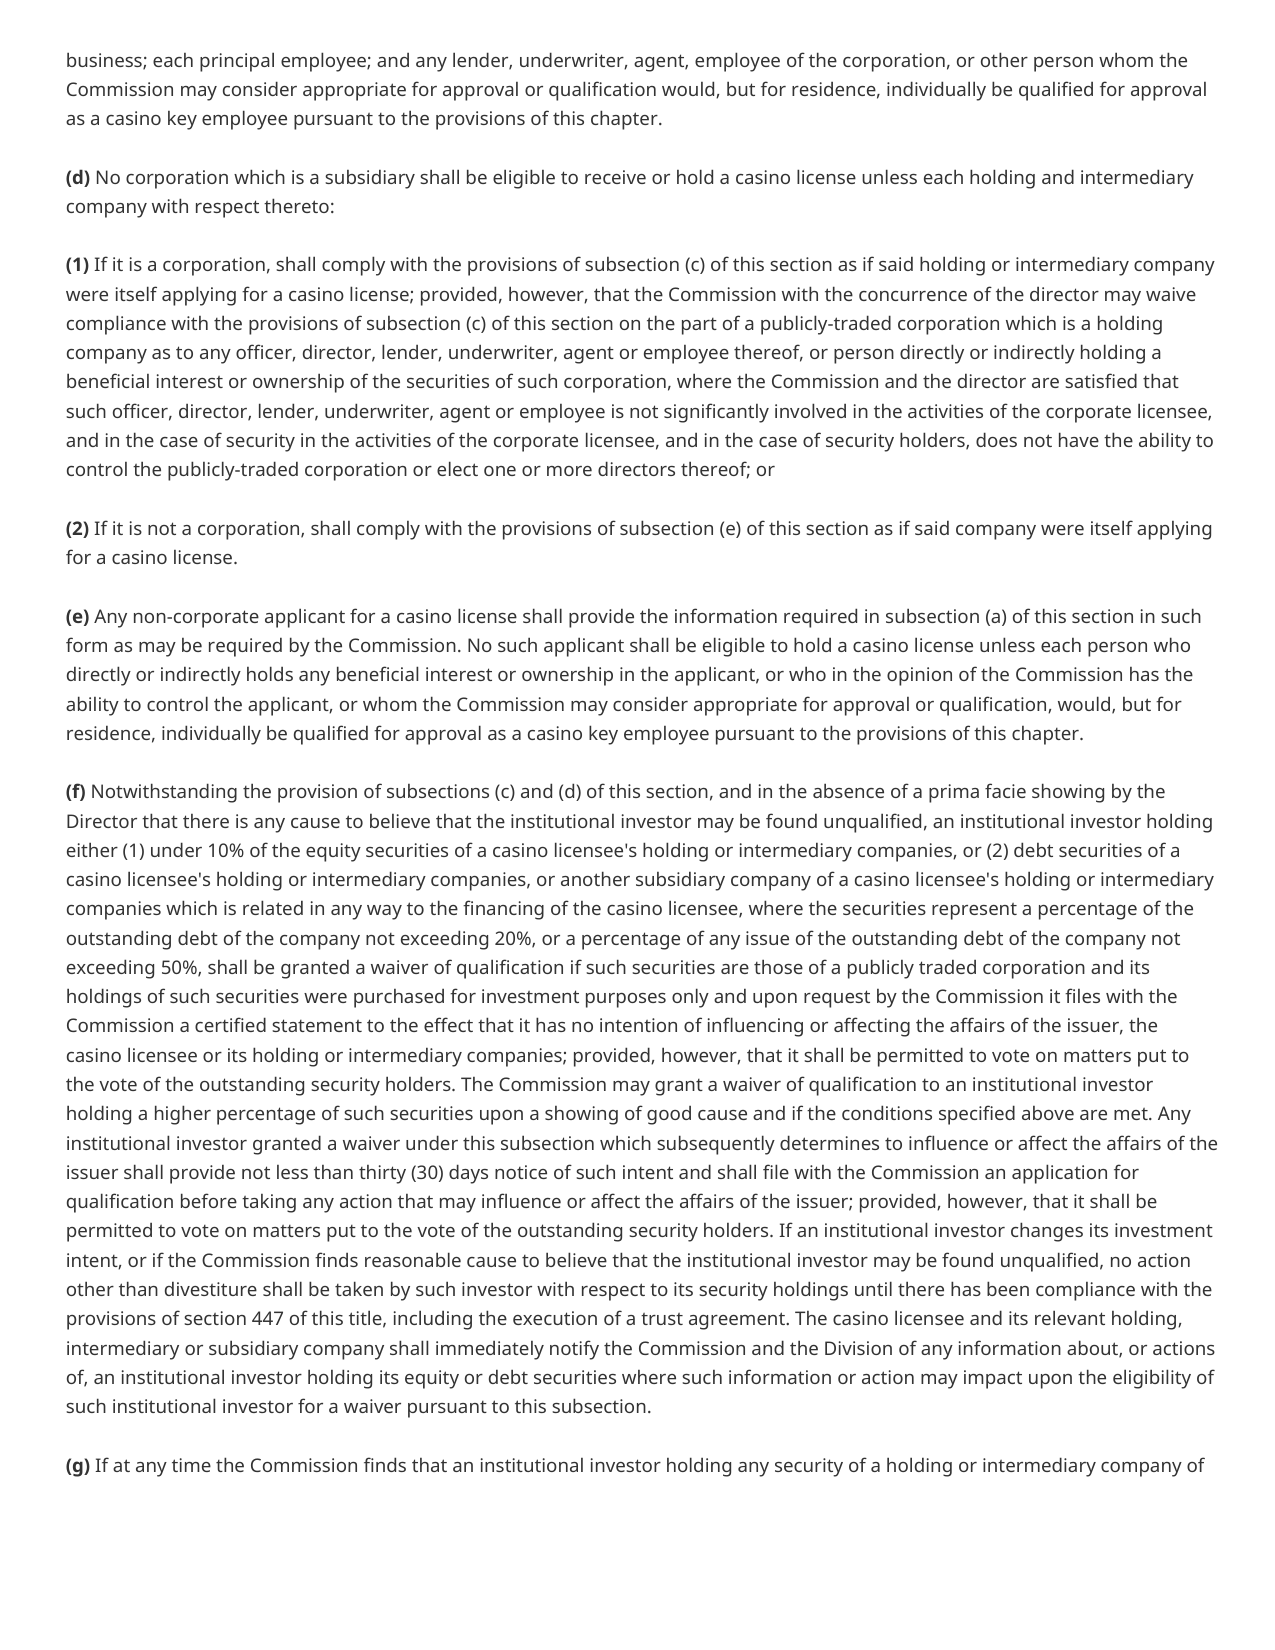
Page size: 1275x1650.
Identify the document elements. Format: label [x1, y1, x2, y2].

text [66, 47, 1219, 1477]
